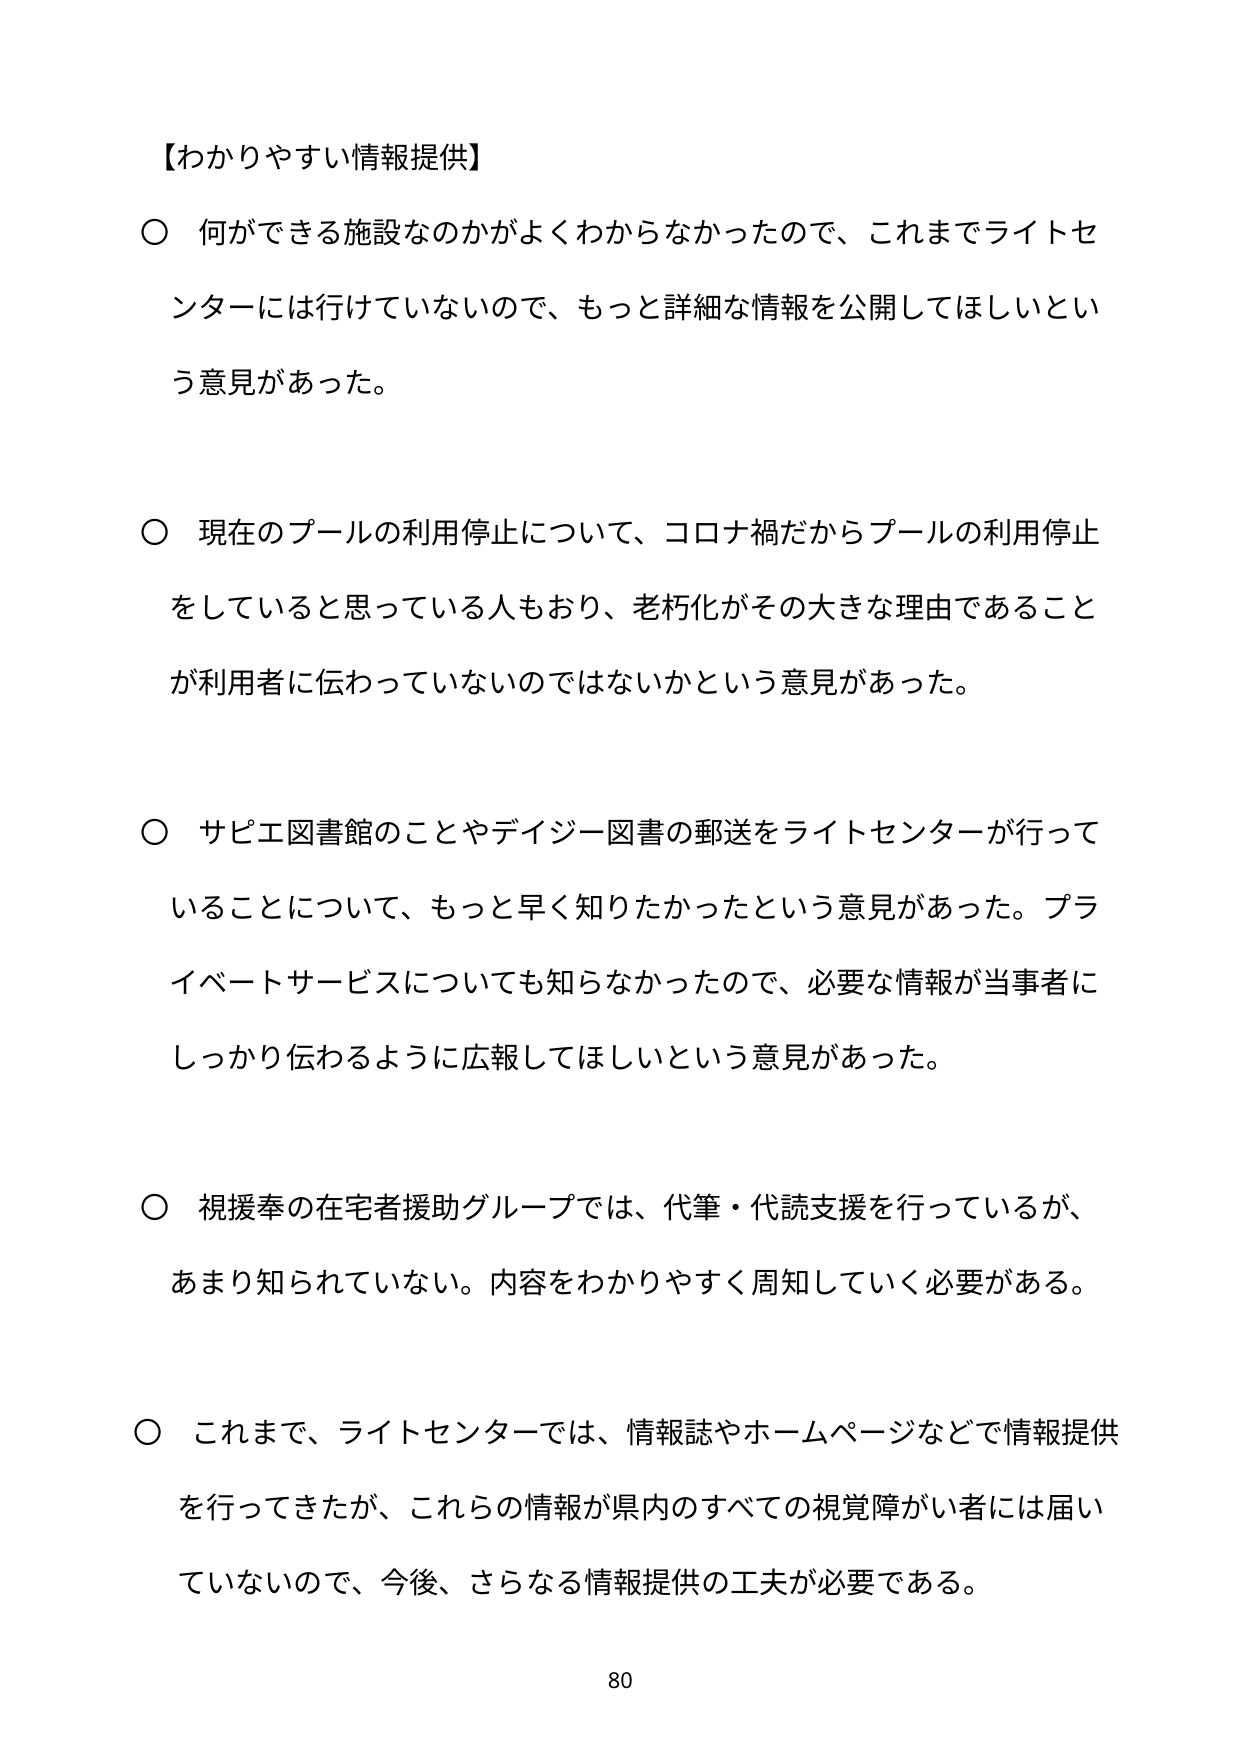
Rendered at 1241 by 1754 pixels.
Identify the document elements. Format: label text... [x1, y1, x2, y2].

text 〇 何ができる施設なのかがよくわからなかったので、これまでライトセンターには行けていないので、もっと詳細な情報を公開してほしいという意見があった。 [140, 193, 1122, 418]
text 〇 視援奉の在宅者援助グループでは、代筆・代読支援を行っているが、あまり知られていない。内容をわかりやすく周知していく必要がある。 [140, 1168, 1122, 1318]
text 〇 サピエ図書館のことやデイジー図書の郵送をライトセンターが行っていることについて、もっと早く知りたかったという意見があった。プライベートサービスについても知らなかったので、必要な情報が当事者にしっかり伝わるように広報してほしいという意見があった。 [140, 793, 1122, 1093]
text 〇 これまで、ライトセンターでは、情報誌やホームページなどで情報提供を行ってきたが、これらの情報が県内のすべての視覚障がい者には届いていないので、今後、さらなる情報提供の工夫が必要である。 [133, 1393, 1122, 1618]
text 〇 現在のプールの利用停止について、コロナ禍だからプールの利用停止をしていると思っている人もおり、老朽化がその大きな理由であることが利用者に伝わっていないのではないかという意見があった。 [140, 493, 1122, 718]
text 【わかりやすい情報提供】 [118, 118, 1122, 193]
